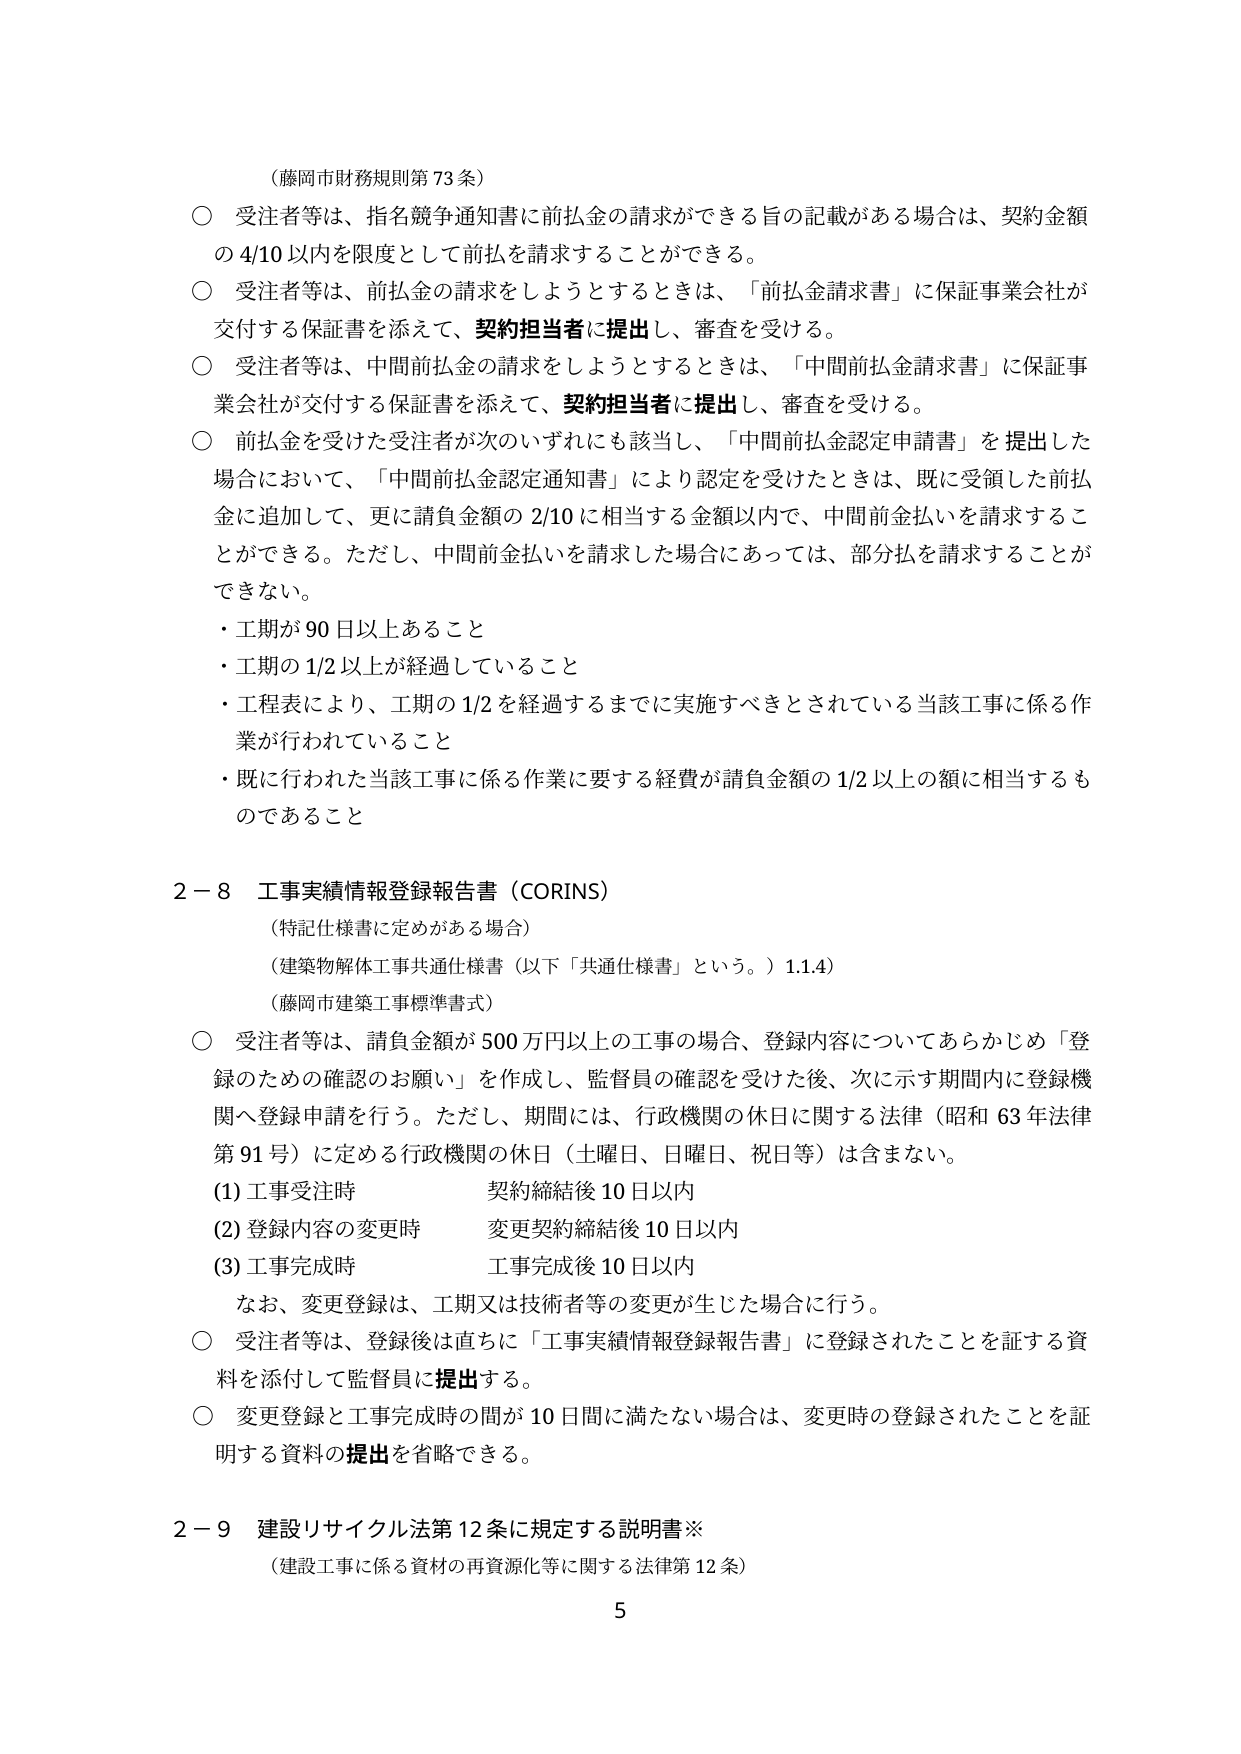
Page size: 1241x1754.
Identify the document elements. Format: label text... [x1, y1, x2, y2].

text (3) 工事完成時 工事完成後10日以内 [213, 1246, 1092, 1284]
text ２－８ 工事実績情報登録報告書（CORINS） [148, 871, 1092, 909]
text 〇 受注者等は、請負金額が500万円以上の工事の場合、登録内容についてあらかじめ「登録のための確認のお願い」を作成し、監督員の確認を受けた後、次に示す期間内に登録機関へ登録申請を行う。ただし、期間には、行政機関の休日に関する法律（昭和63年法律第91号）に定める行政機関の休日（土曜日、日曜日、祝日等）は含まない。 [148, 1021, 1092, 1171]
text なお、変更登録は、工期又は技術者等の変更が生じた場合に行う。 [148, 1284, 1092, 1321]
text 〇 受注者等は、中間前払金の請求をしようとするときは、「中間前払金請求書」に保証事業会社が交付する保証書を添えて、契約担当者に提出し、審査を受ける。 [148, 346, 1092, 421]
text （建設工事に係る資材の再資源化等に関する法律第12条） [148, 1546, 1092, 1584]
text （藤岡市建築工事標準書式） [148, 984, 1092, 1021]
text ２－９ 建設リサイクル法第12条に規定する説明書※ [148, 1509, 1092, 1546]
text ・既に行われた当該工事に係る作業に要する経費が請負金額の1/2以上の額に相当するものであること [148, 759, 1092, 834]
text 〇 変更登録と工事完成時の間が10日間に満たない場合は、変更時の登録されたことを証明する資料の提出を省略できる。 [148, 1396, 1092, 1471]
text （特記仕様書に定めがある場合） [148, 909, 1092, 946]
text ・工期の1/2以上が経過していること [148, 646, 1092, 684]
text （建築物解体工事共通仕様書（以下「共通仕様書」という。）1.1.4） [148, 946, 1092, 984]
text ・工程表により、工期の1/2を経過するまでに実施すべきとされている当該工事に係る作業が行われていること [148, 684, 1092, 759]
text (1) 工事受注時 契約締結後10日以内 [213, 1171, 1092, 1209]
text 〇 受注者等は、指名競争通知書に前払金の請求ができる旨の記載がある場合は、契約金額の4/10以内を限度として前払を請求することができる。 [148, 196, 1092, 271]
text （藤岡市財務規則第73条） [148, 159, 1092, 196]
text 〇 受注者等は、前払金の請求をしようとするときは、「前払金請求書」に保証事業会社が交付する保証書を添えて、契約担当者に提出し、審査を受ける。 [148, 271, 1092, 346]
text ・工期が90日以上あること [148, 609, 1092, 646]
text 〇 受注者等は、登録後は直ちに「工事実績情報登録報告書」に登録されたことを証する資料を添付して監督員に提出する。 [148, 1321, 1092, 1396]
text 〇 前払金を受けた受注者が次のいずれにも該当し、「中間前払金認定申請書」を提出した場合において、「中間前払金認定通知書」により認定を受けたときは、既に受領した前払金に追加して、更に請負金額の2/10に相当する金額以内で、中間前金払いを請求することができる。ただし、中間前金払いを請求した場合にあっては、部分払を請求することができない。 [148, 421, 1092, 609]
text (2) 登録内容の変更時 変更契約締結後10日以内 [213, 1209, 1092, 1246]
